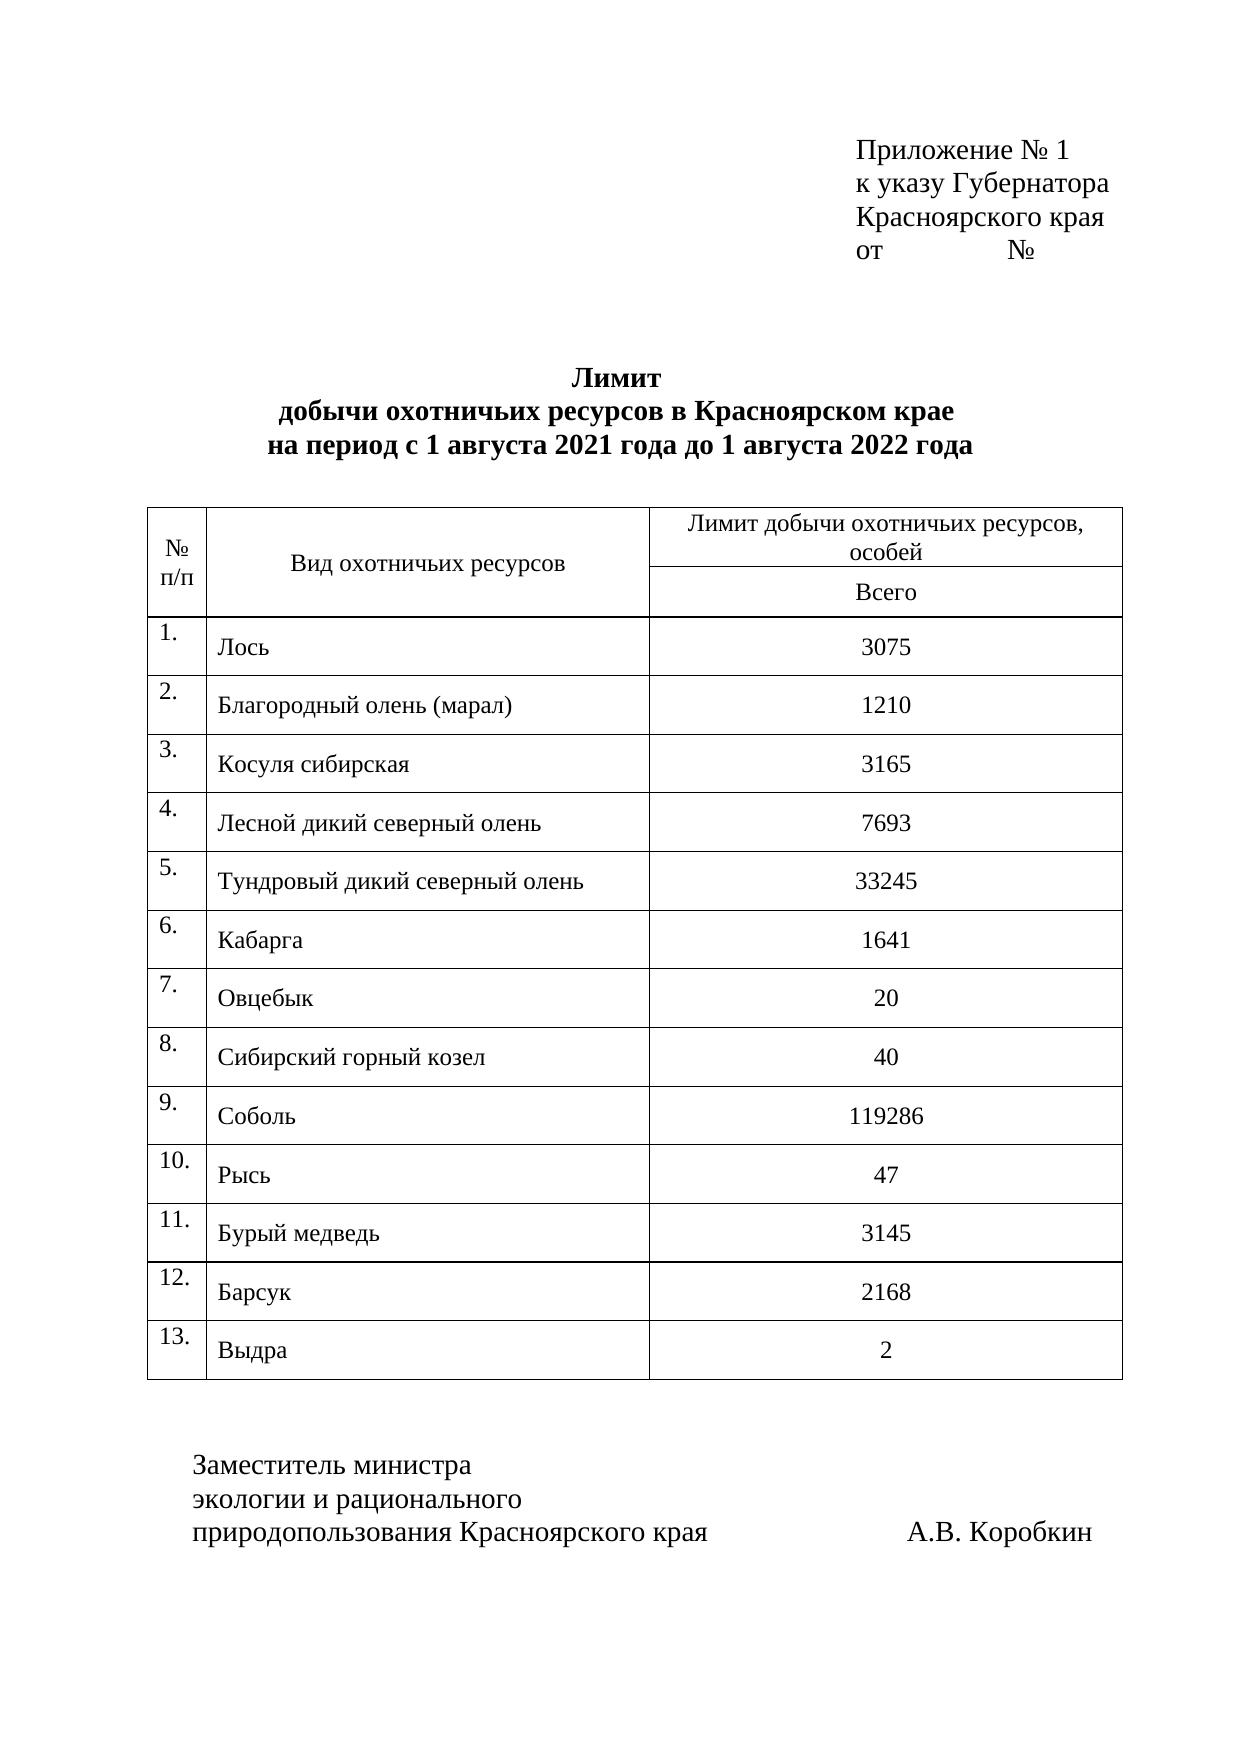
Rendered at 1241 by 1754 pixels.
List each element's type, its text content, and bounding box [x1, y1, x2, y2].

table_cell Кабарга [207, 911, 649, 968]
text к указу Губернатора [856, 165, 1122, 199]
table_cell 1210 [650, 676, 1122, 733]
table_cell 1641 [650, 911, 1122, 968]
table_cell Барсук [207, 1263, 649, 1320]
table_cell Выдра [207, 1321, 649, 1379]
table_cell Бурый медведь [207, 1204, 649, 1261]
table_cell 20 [650, 969, 1122, 1027]
table_header Лимит добычи охотничьих ресурсов, особей [650, 508, 1122, 566]
table_cell Рысь [207, 1145, 649, 1203]
table_header № п/п [148, 508, 206, 616]
table_cell 7693 [650, 793, 1122, 851]
table_cell Косуля сибирская [207, 735, 649, 792]
table_cell Благородный олень (марал) [207, 676, 649, 733]
table_cell 47 [650, 1145, 1122, 1203]
text Заместитель министра [118, 1447, 1122, 1481]
table_cell 2 [650, 1321, 1122, 1379]
table_header Вид охотничьих ресурсов [207, 508, 649, 616]
table_cell 3165 [650, 735, 1122, 792]
table_cell [148, 793, 206, 851]
table_cell [148, 1263, 206, 1320]
table_cell 3075 [650, 618, 1122, 675]
table_cell [148, 1321, 206, 1379]
table_cell [148, 1204, 206, 1261]
table_cell [148, 1028, 206, 1086]
text Красноярского края [856, 199, 1122, 232]
text природопользования Красноярского края А.В. Коробкин [118, 1514, 1122, 1548]
table_cell [148, 1145, 206, 1203]
table_cell Лесной дикий северный олень [207, 793, 649, 851]
table_cell [148, 969, 206, 1027]
table_cell [148, 618, 206, 675]
table_cell Соболь [207, 1087, 649, 1144]
table_cell 3145 [650, 1204, 1122, 1261]
table_cell 119286 [650, 1087, 1122, 1144]
table_cell Сибирский горный козел [207, 1028, 649, 1086]
table_cell [148, 676, 206, 733]
text от № [856, 232, 1122, 266]
subtitle Лимит добычи охотничьих ресурсов в Красноярском крае на период с 1 августа 2021 года до 1 августа 2022 года [118, 360, 1122, 460]
text экологии и рационального [118, 1481, 1122, 1514]
table_cell Всего [650, 567, 1122, 616]
table_cell Лось [207, 618, 649, 675]
table_cell [148, 1087, 206, 1144]
table_cell Тундровый дикий северный олень [207, 852, 649, 909]
table_cell 33245 [650, 852, 1122, 909]
text Приложение № 1 [856, 132, 1122, 165]
table_cell 40 [650, 1028, 1122, 1086]
table_cell Овцебык [207, 969, 649, 1027]
table_cell 2168 [650, 1263, 1122, 1320]
table_cell [148, 911, 206, 968]
table_cell [148, 735, 206, 792]
table_cell [148, 852, 206, 909]
